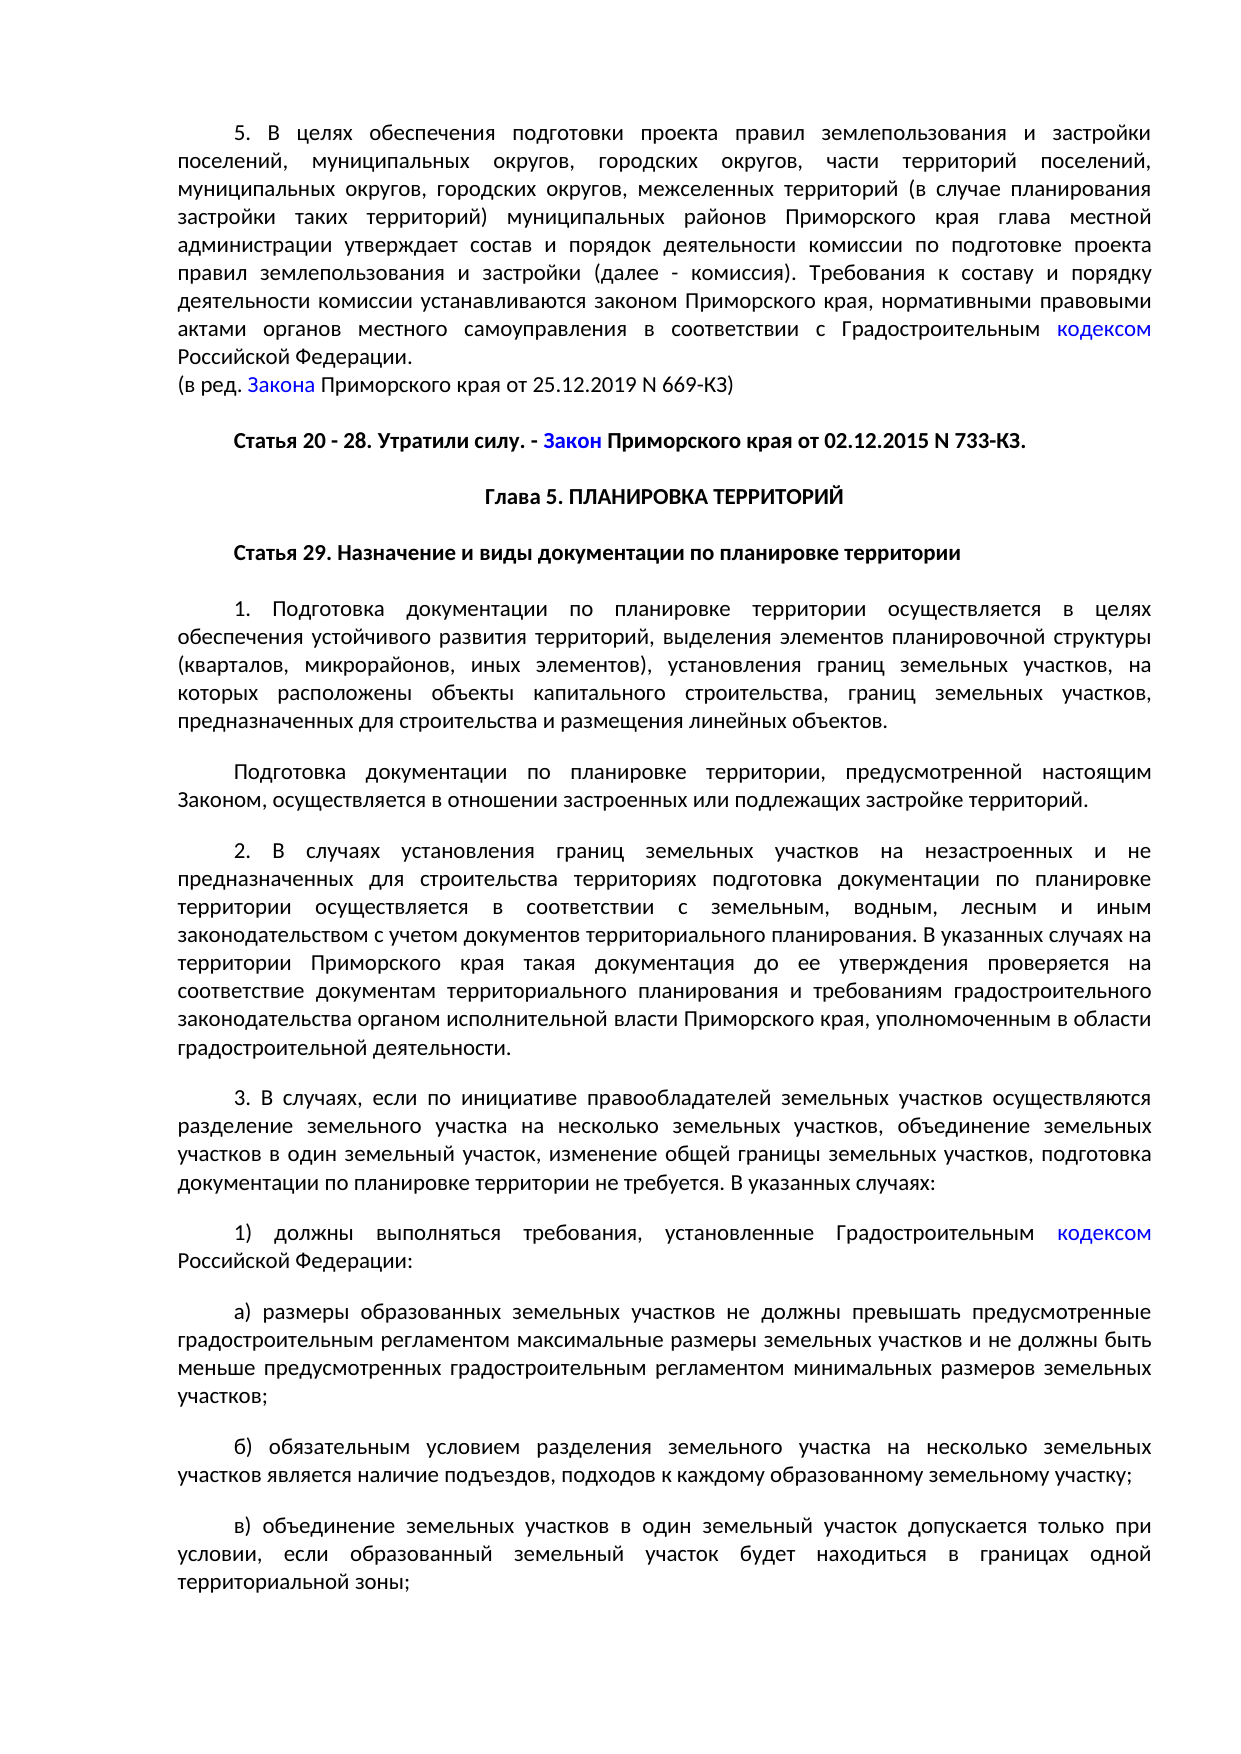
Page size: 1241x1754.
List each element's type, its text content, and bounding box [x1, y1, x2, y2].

text 3. В случаях, если по инициативе правообладателей земельных участков осуществляются разделение земельного участка на несколько земельных участков, объединение земельных участков в один земельный участок, изменение общей границы земельных участков, подготовка документации по планировке территории не требуется. В указанных случаях: [177, 1083, 1152, 1196]
text 2. В случаях установления границ земельных участков на незастроенных и не предназначенных для строительства территориях подготовка документации по планировке территории осуществляется в соответствии с земельным, водным, лесным и иным законодательством с учетом документов территориального планирования. В указанных случаях на территории Приморского края такая документация до ее утверждения проверяется на соответствие документам территориального планирования и требованиям градостроительного законодательства органом исполнительной власти Приморского края, уполномоченным в области градостроительной деятельности. [177, 836, 1152, 1061]
text а) размеры образованных земельных участков не должны превышать предусмотренные градостроительным регламентом максимальные размеры земельных участков и не должны быть меньше предусмотренных градостроительным регламентом минимальных размеров земельных участков; [177, 1297, 1152, 1409]
text (в ред. Закона Приморского края от 25.12.2019 N 669-КЗ) [177, 370, 1152, 398]
text 1. Подготовка документации по планировке территории осуществляется в целях обеспечения устойчивого развития территорий, выделения элементов планировочной структуры (кварталов, микрорайонов, иных элементов), установления границ земельных участков, на которых расположены объекты капитального строительства, границ земельных участков, предназначенных для строительства и размещения линейных объектов. [177, 594, 1152, 734]
text 5. В целях обеспечения подготовки проекта правил землепользования и застройки поселений, муниципальных округов, городских округов, части территорий поселений, муниципальных округов, городских округов, межселенных территорий (в случае планирования застройки таких территорий) муниципальных районов Приморского края глава местной администрации утверждает состав и порядок деятельности комиссии по подготовке проекта правил землепользования и застройки (далее - комиссия). Требования к составу и порядку деятельности комиссии устанавливаются законом Приморского края, нормативными правовыми актами органов местного самоуправления в соответствии с Градостроительным кодексом Российской Федерации. [177, 118, 1152, 370]
text Подготовка документации по планировке территории, предусмотренной настоящим Законом, осуществляется в отношении застроенных или подлежащих застройке территорий. [177, 757, 1152, 813]
text б) обязательным условием разделения земельного участка на несколько земельных участков является наличие подъездов, подходов к каждому образованному земельному участку; [177, 1432, 1152, 1488]
text 1) должны выполняться требования, установленные Градостроительным кодексом Российской Федерации: [177, 1218, 1152, 1274]
text в) объединение земельных участков в один земельный участок допускается только при условии, если образованный земельный участок будет находиться в границах одной территориальной зоны; [177, 1511, 1152, 1596]
title Глава 5. ПЛАНИРОВКА ТЕРРИТОРИЙ [177, 482, 1152, 510]
title Статья 29. Назначение и виды документации по планировке территории [177, 538, 1152, 566]
title Статья 20 - 28. Утратили силу. - Закон Приморского края от 02.12.2015 N 733-КЗ. [177, 426, 1152, 454]
